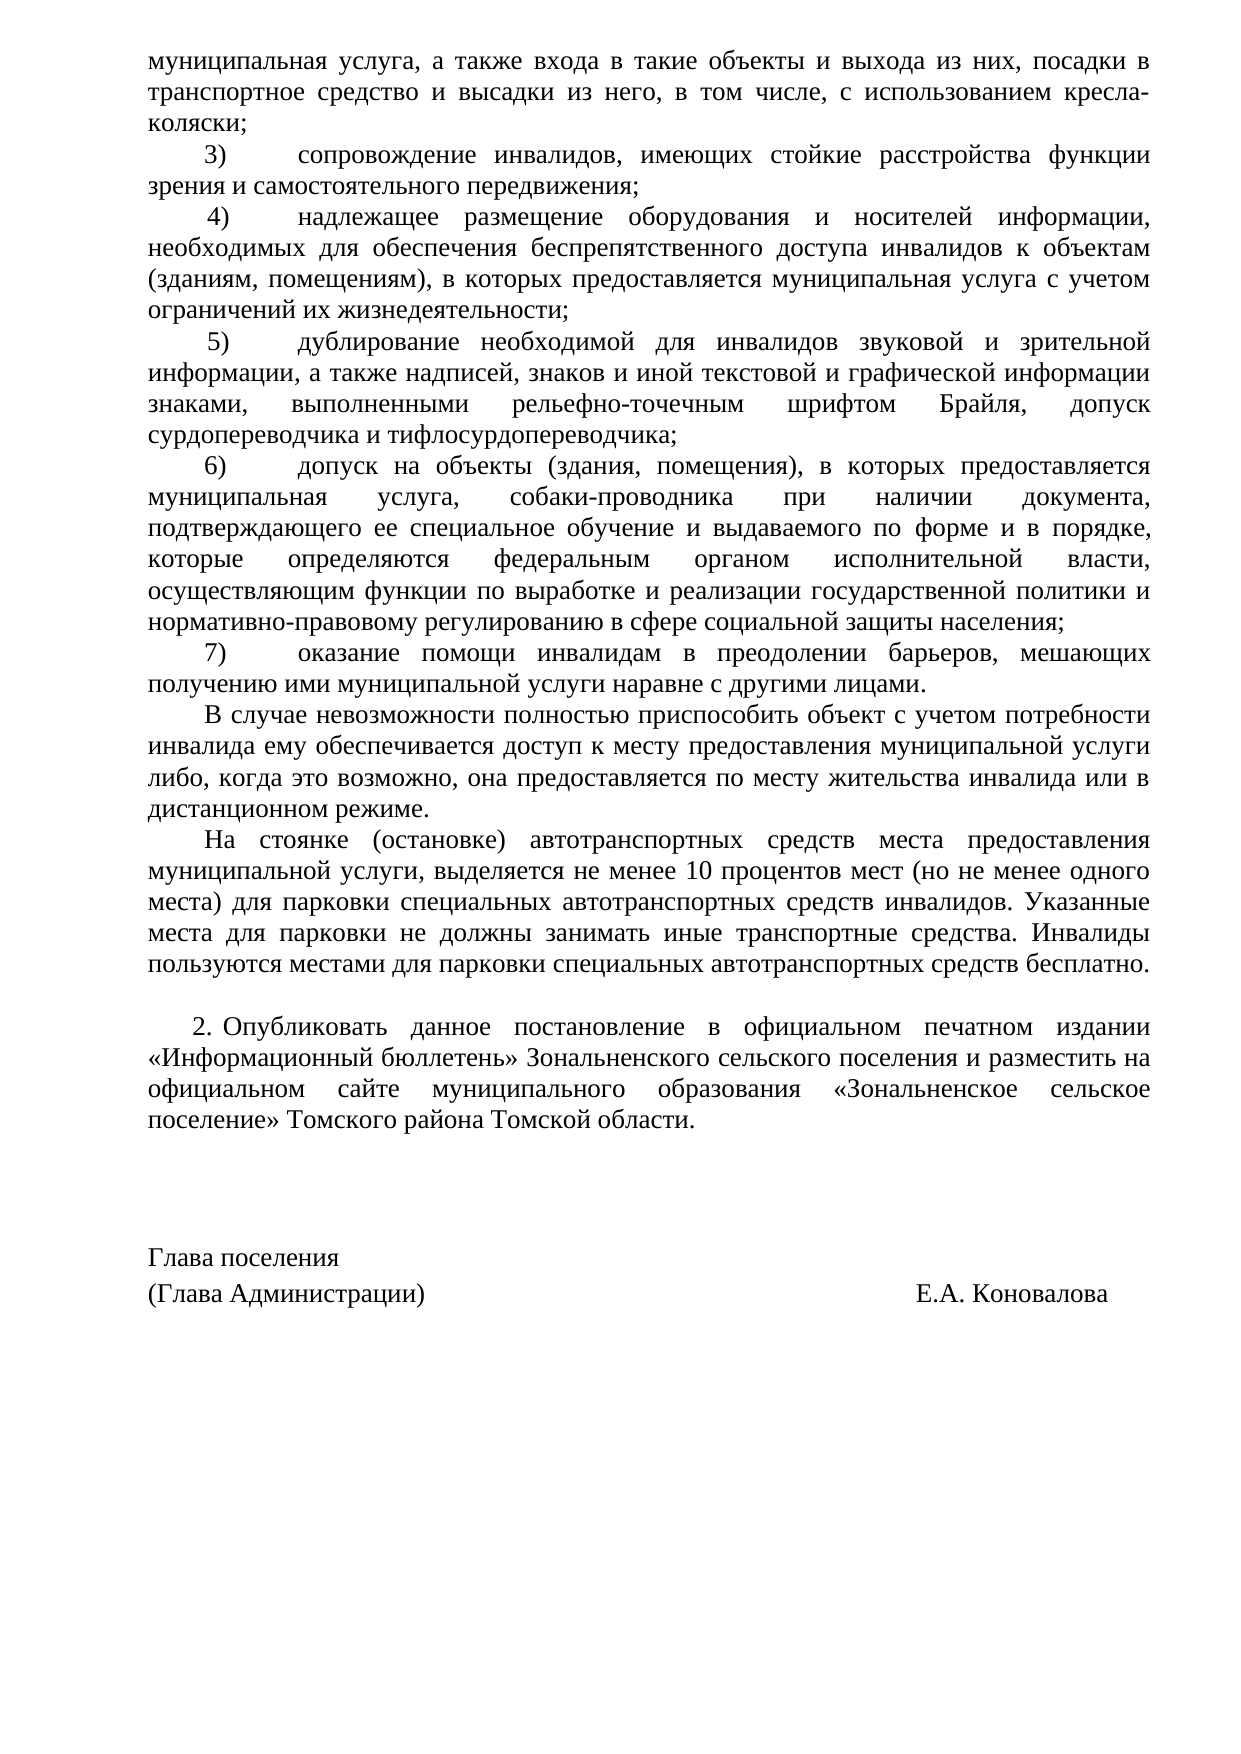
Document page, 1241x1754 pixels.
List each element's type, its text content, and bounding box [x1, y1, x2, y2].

text (Глава Администрации) Е.А. Коновалова [148, 1277, 1152, 1308]
list дублирование необходимой для инвалидов звуковой и зрительной информации, а также надписей, знаков и иной текстовой и графической информации знаками, выполненными рельефно-точечным шрифтом Брайля, допуск сурдопереводчика и тифлосурдопереводчика; [148, 324, 1152, 449]
text Глава поселения [148, 1242, 1152, 1273]
text На стоянке (остановке) автотранспортных средств места предоставления муниципальной услуги, выделяется не менее 10 процентов мест (но не менее одного места) для парковки специальных автотранспортных средств инвалидов. Указанные места для парковки не должны занимать иные транспортные средства. Инвалиды пользуются местами для парковки специальных автотранспортных средств бесплатно. [148, 823, 1152, 979]
list надлежащее размещение оборудования и носителей информации, необходимых для обеспечения беспрепятственного доступа инвалидов к объектам (зданиям, помещениям), в которых предоставляется муниципальная услуга с учетом ограничений их жизнедеятельности; [148, 200, 1152, 324]
text В случае невозможности полностью приспособить объект с учетом потребности инвалида ему обеспечивается доступ к месту предоставления муниципальной услуги либо, когда это возможно, она предоставляется по месту жительства инвалида или в дистанционном режиме. [148, 698, 1152, 823]
list оказание помощи инвалидам в преодолении барьеров, мешающих получению ими муниципальной услуги наравне с другими лицами. [148, 636, 1152, 698]
list Опубликовать данное постановление в официальном печатном издании «Информационный бюллетень» Зональненского сельского поселения и разместить на официальном сайте муниципального образования «Зональненское сельское поселение» Томского района Томской области. [148, 1010, 1152, 1134]
list допуск на объекты (здания, помещения), в которых предоставляется муниципальная услуга, собаки-проводника при наличии документа, подтверждающего ее специальное обучение и выдаваемого по форме и в порядке, которые определяются федеральным органом исполнительной власти, осуществляющим функции по выработке и реализации государственной политики и нормативно-правовому регулированию в сфере социальной защиты населения; [148, 449, 1152, 636]
list сопровождение инвалидов, имеющих стойкие расстройства функции зрения и самостоятельного передвижения; [148, 138, 1152, 200]
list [148, 44, 1152, 138]
